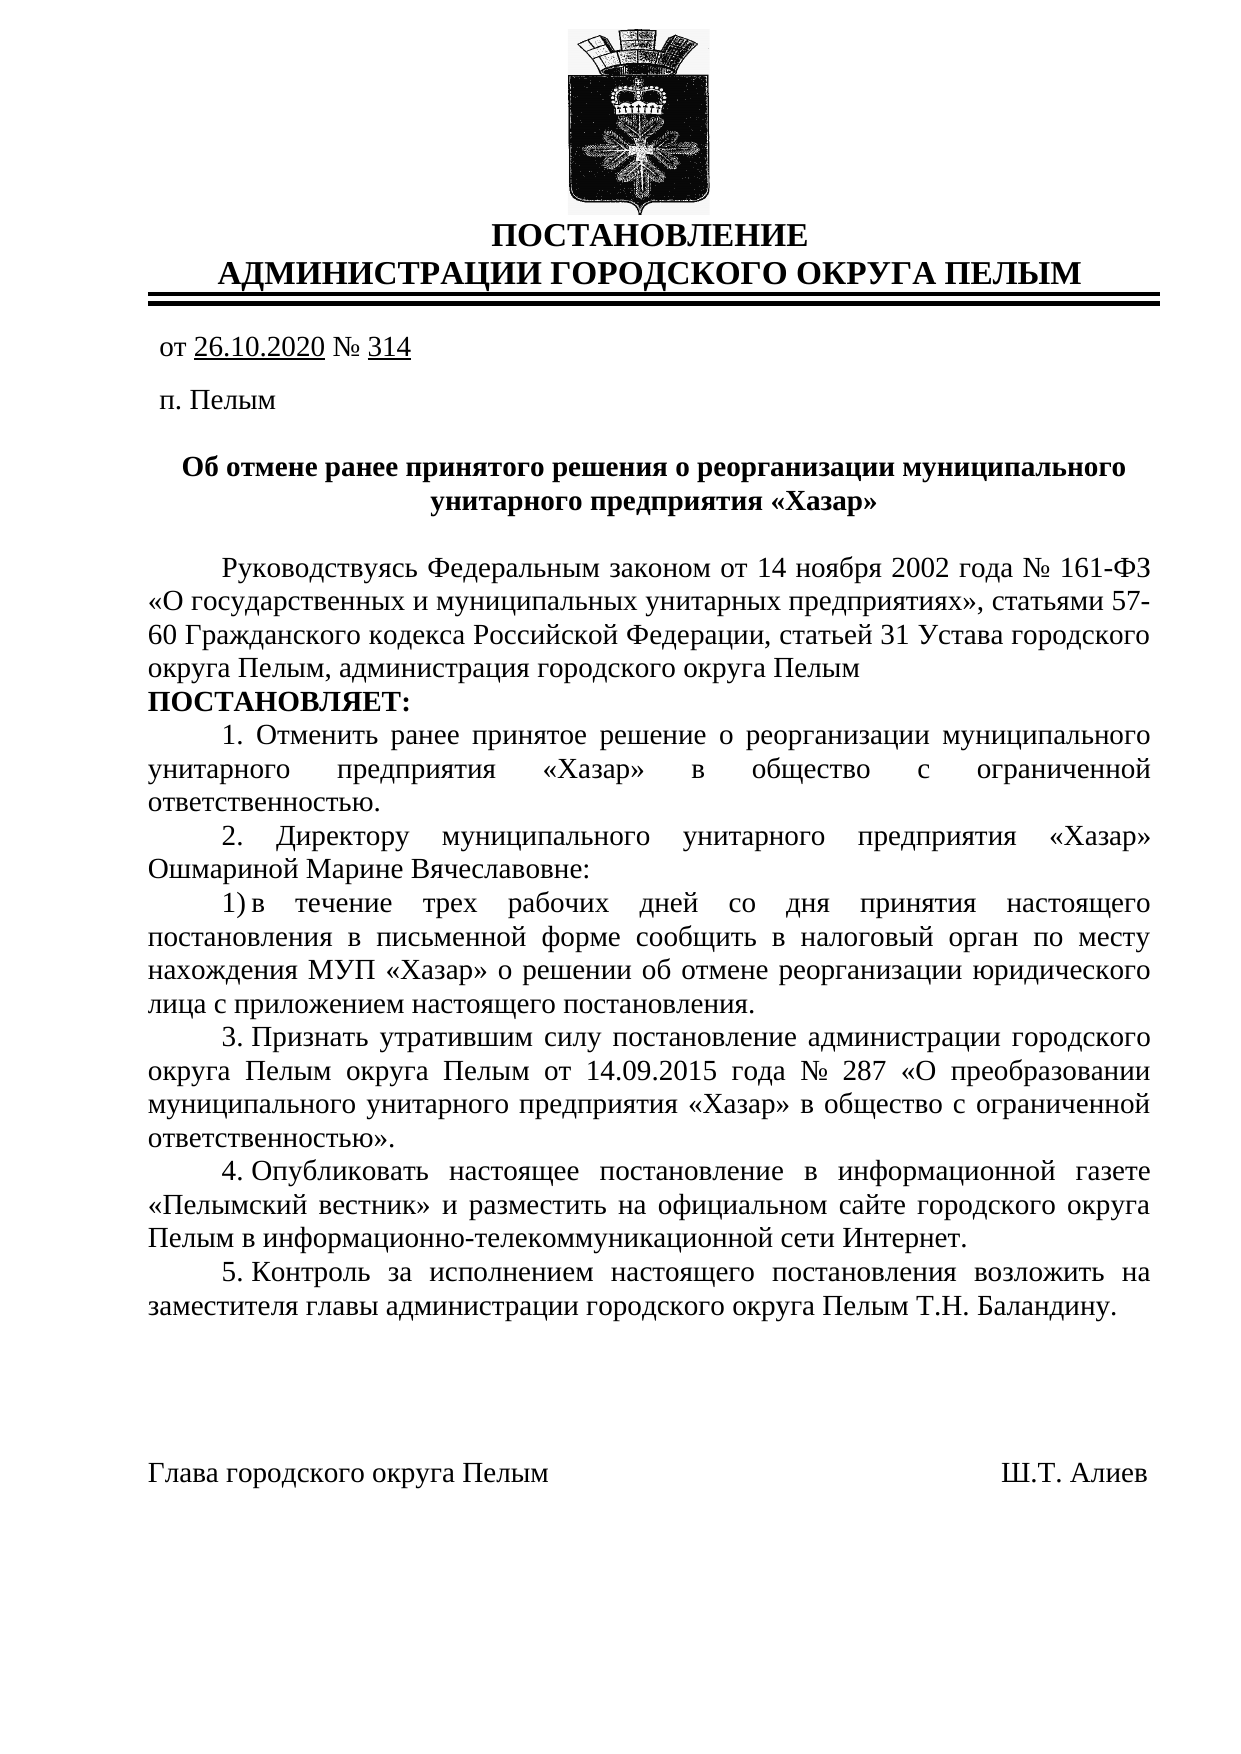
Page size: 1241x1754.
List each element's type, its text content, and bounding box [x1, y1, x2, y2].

list Опубликовать настоящее постановление в информационной газете «Пелымский вестник» и разместить на официальном сайте городского округа Пелым в информационно-телекоммуникационной сети Интернет. [148, 1153, 1152, 1254]
picture [567, 29, 710, 215]
text 2. Директору муниципального унитарного предприятия «Хазар» Ошмариной Марине Вячеславовне: [148, 818, 1152, 885]
text АДМИНИСТРАЦИИ ГОРОДСКОГО ОКРУГА ПЕЛЫМ [148, 253, 1152, 292]
list в течение трех рабочих дней со дня принятия настоящего постановления в письменной форме сообщить в налоговый орган по месту нахождения МУП «Хазар» о решении об отмене реорганизации юридического лица с приложением настоящего постановления. [148, 885, 1152, 1019]
text ПОСТАНОВЛЕНИЕ [148, 118, 1152, 253]
text ПОСТАНОВЛЯЕТ: [148, 684, 1152, 717]
text 1. Отменить ранее принятое решение о реорганизации муниципального унитарного предприятия «Хазар» в общество с ограниченной ответственностью. [148, 717, 1152, 818]
list Контроль за исполнением настоящего постановления возложить на заместителя главы администрации городского округа Пелым Т.Н. Баландину. [148, 1254, 1152, 1321]
text Руководствуясь Федеральным законом от 14 ноября 2002 года № 161-ФЗ «О государственных и муниципальных унитарных предприятиях», статьями 57-60 Гражданского кодекса Российской Федерации, статьей 31 Устава городского округа Пелым, администрация городского округа Пелым [148, 550, 1152, 684]
table_header от 26.10.2020 № 314 п. Пелым Об отмене ранее принятого решения о реорганизации муниципального унитарного предприятия «Хазар» [148, 306, 1160, 550]
list Признать утратившим силу постановление администрации городского округа Пелым округа Пелым от 14.09.2015 года № 287 «О преобразовании муниципального унитарного предприятия «Хазар» в общество с ограниченной ответственностью». [148, 1019, 1152, 1153]
text Глава городского округа Пелым Ш.Т. Алиев [148, 1455, 1152, 1489]
